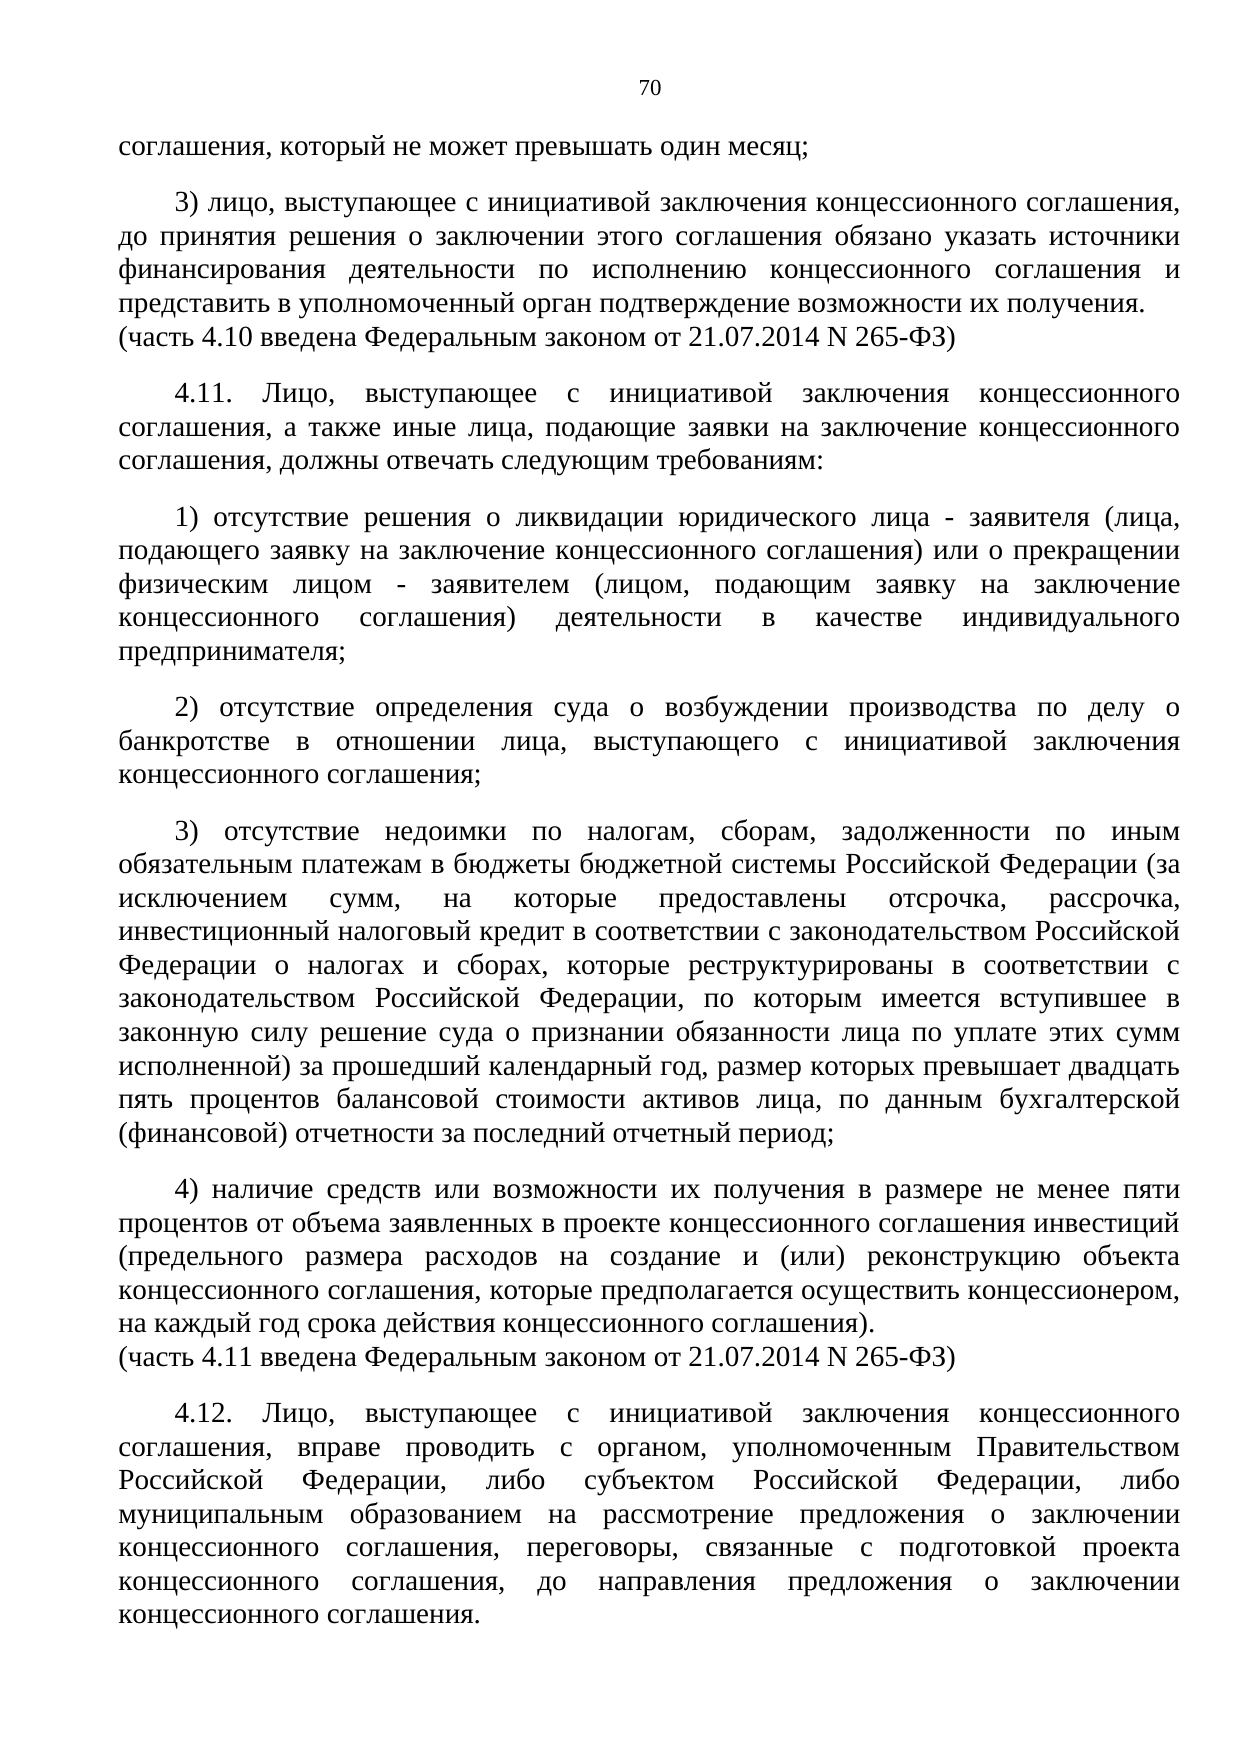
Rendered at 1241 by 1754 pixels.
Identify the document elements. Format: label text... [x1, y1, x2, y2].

text 4.11. Лицо, выступающее с инициативой заключения концессионного соглашения, а также иные лица, подающие заявки на заключение концессионного соглашения, должны отвечать следующим требованиям: [118, 375, 1181, 476]
text 4.12. Лицо, выступающее с инициативой заключения концессионного соглашения, вправе проводить с органом, уполномоченным Правительством Российской Федерации, либо субъектом Российской Федерации, либо муниципальным образованием на рассмотрение предложения о заключении концессионного соглашения, переговоры, связанные с подготовкой проекта концессионного соглашения, до направления предложения о заключении концессионного соглашения. [118, 1395, 1181, 1630]
text 3) лицо, выступающее с инициативой заключения концессионного соглашения, до принятия решения о заключении этого соглашения обязано указать источники финансирования деятельности по исполнению концессионного соглашения и представить в уполномоченный орган подтверждение возможности их получения. [118, 184, 1181, 319]
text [118, 128, 1181, 162]
text (часть 4.10 введена Федеральным законом от 21.07.2014 N 265-ФЗ) [118, 319, 1181, 352]
text 4) наличие средств или возможности их получения в размере не менее пяти процентов от объема заявленных в проекте концессионного соглашения инвестиций (предельного размера расходов на создание и (или) реконструкцию объекта концессионного соглашения, которые предполагается осуществить концессионером, на каждый год срока действия концессионного соглашения). [118, 1171, 1181, 1339]
text 2) отсутствие определения суда о возбуждении производства по делу о банкротстве в отношении лица, выступающего с инициативой заключения концессионного соглашения; [118, 689, 1181, 790]
text (часть 4.11 введена Федеральным законом от 21.07.2014 N 265-ФЗ) [118, 1339, 1181, 1372]
text 1) отсутствие решения о ликвидации юридического лица - заявителя (лица, подающего заявку на заключение концессионного соглашения) или о прекращении физическим лицом - заявителем (лицом, подающим заявку на заключение концессионного соглашения) деятельности в качестве индивидуального предпринимателя; [118, 499, 1181, 666]
text 3) отсутствие недоимки по налогам, сборам, задолженности по иным обязательным платежам в бюджеты бюджетной системы Российской Федерации (за исключением сумм, на которые предоставлены отсрочка, рассрочка, инвестиционный налоговый кредит в соответствии с законодательством Российской Федерации о налогах и сборах, которые реструктурированы в соответствии с законодательством Российской Федерации, по которым имеется вступившее в законную силу решение суда о признании обязанности лица по уплате этих сумм исполненной) за прошедший календарный год, размер которых превышает двадцать пять процентов балансовой стоимости активов лица, по данным бухгалтерской (финансовой) отчетности за последний отчетный период; [118, 813, 1181, 1148]
